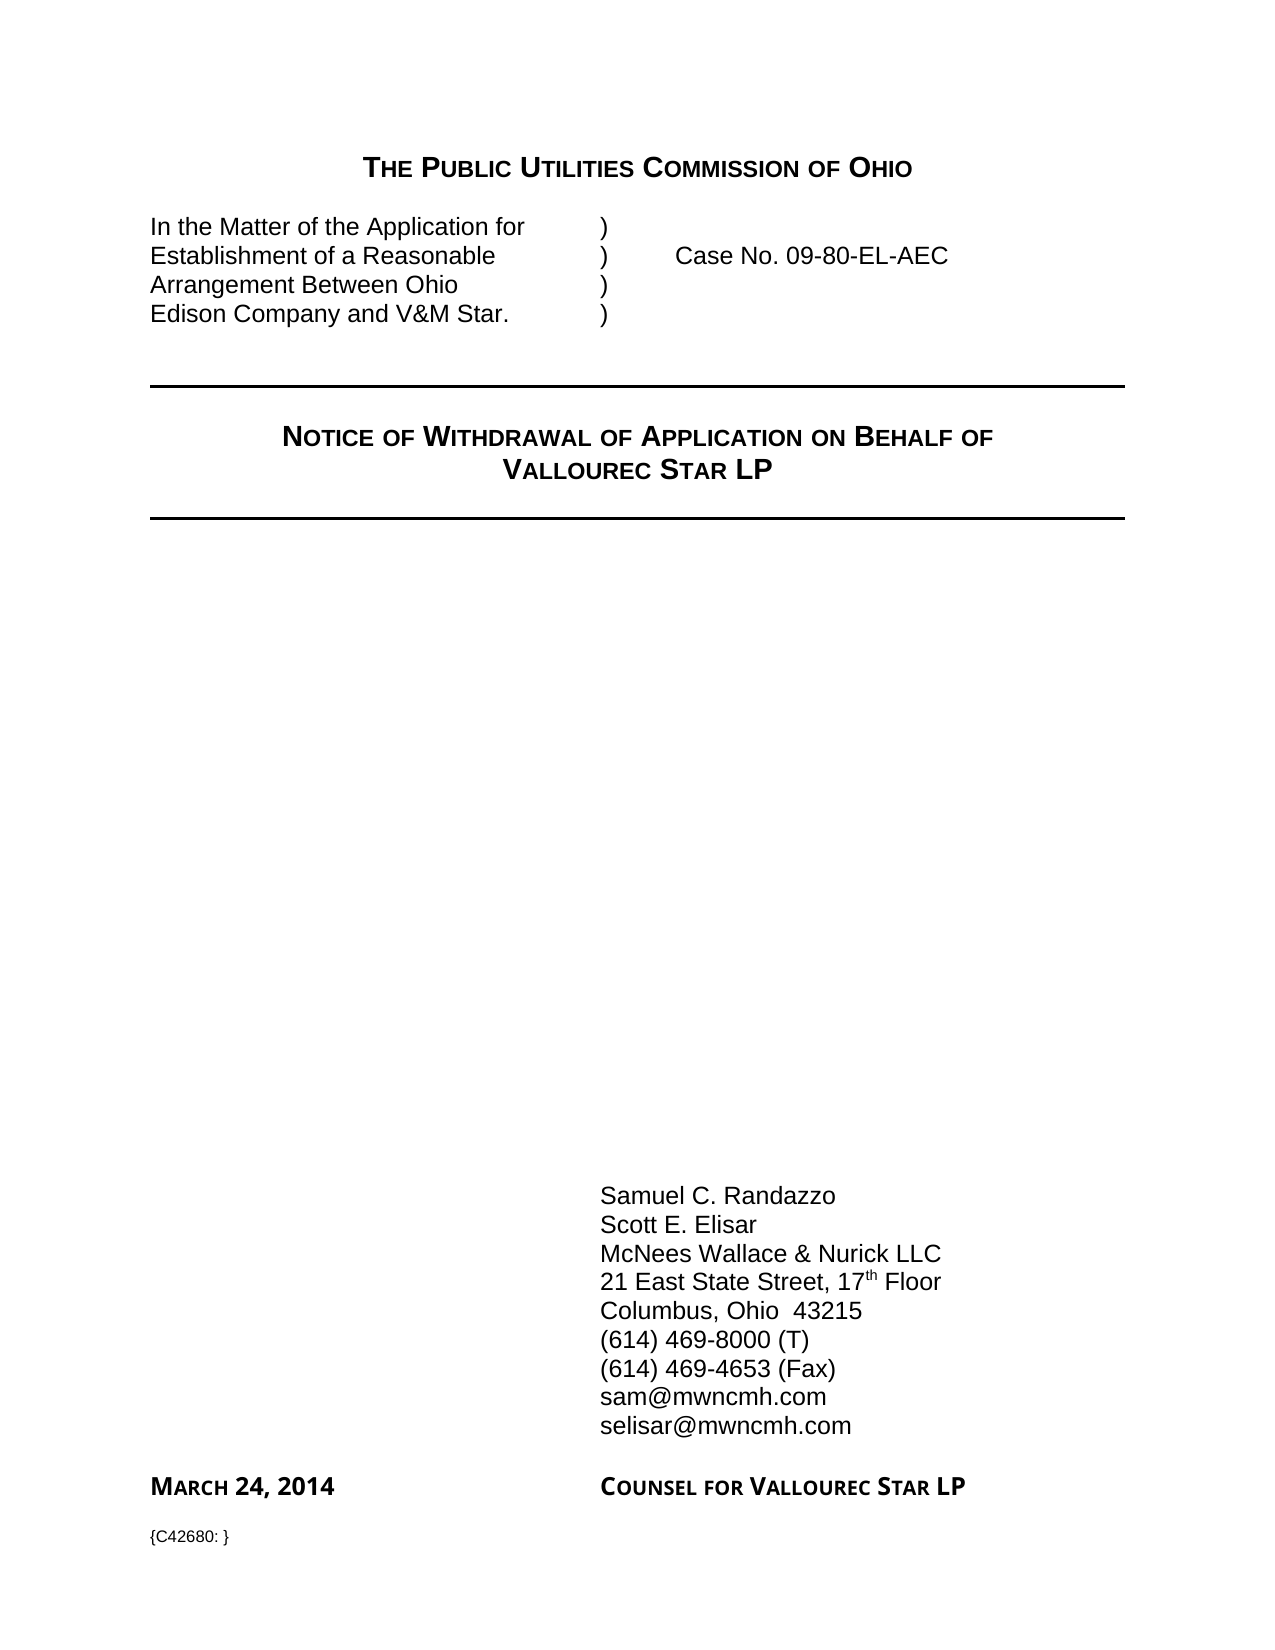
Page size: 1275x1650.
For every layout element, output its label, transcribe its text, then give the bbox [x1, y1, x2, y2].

text Scott E. Elisar [600, 1210, 1125, 1238]
text Establishment of a Reasonable ) Case No. 09-80-EL-AEC [150, 241, 1125, 270]
text March 24, 2014 Counsel for Vallourec Star LP [150, 1468, 1125, 1503]
text selisar@mwncmh.com [600, 1411, 1125, 1440]
text In the Matter of the Application for ) [150, 212, 1125, 241]
text McNees Wallace & Nurick LLC [600, 1238, 1125, 1267]
text The Public Utilities Commission of Ohio [150, 150, 1125, 183]
text (614) 469-4653 (Fax) [600, 1353, 1125, 1382]
text Columbus, Ohio 43215 [600, 1296, 1125, 1325]
text Notice of Withdrawal of Application on Behalf of [150, 419, 1125, 452]
text sam@mwncmh.com [600, 1382, 1125, 1411]
text Vallourec Star LP [150, 452, 1125, 486]
text 21 East State Street, 17th Floor [600, 1267, 1125, 1296]
text Edison Company and V&M Star. ) [150, 298, 1125, 327]
text (614) 469-8000 (T) [600, 1325, 1125, 1353]
text Samuel C. Randazzo [600, 1181, 1125, 1210]
text Arrangement Between Ohio ) [150, 270, 1125, 298]
